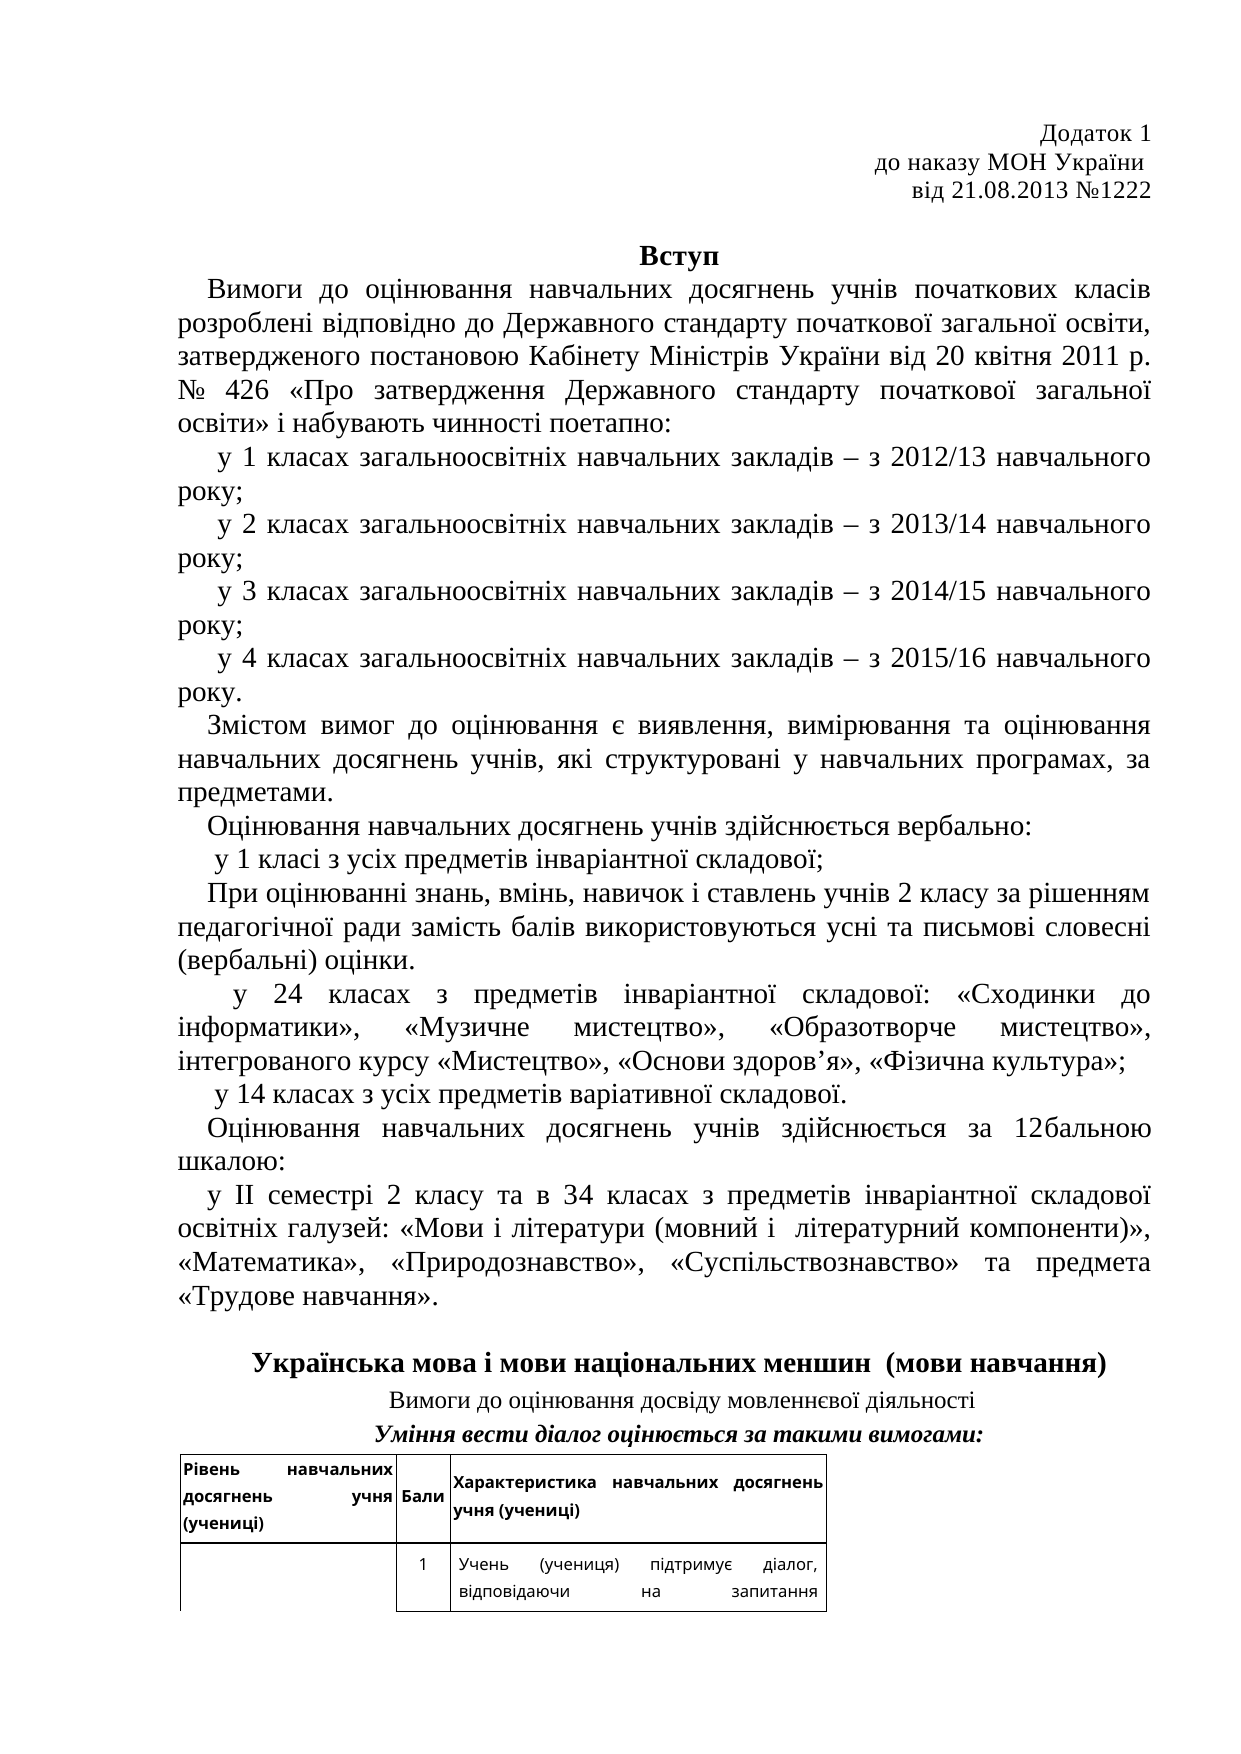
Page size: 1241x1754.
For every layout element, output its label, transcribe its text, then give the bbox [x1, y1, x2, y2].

table_header Бали [397, 1455, 450, 1542]
text Оцінювання навчальних досягнень учнів здійснюється вербально: [177, 808, 1152, 842]
text ­ у 1­4 класах з усіх предметів варіативної складової. [177, 1076, 1152, 1110]
text ­ у 4 класах загальноосвітніх навчальних закладів – з 2015/16 навчального року. [177, 640, 1152, 707]
text Українська мова і мови національних меншин (мови навчання) [177, 1345, 1152, 1378]
text ­ у 2 класах загальноосвітніх навчальних закладів – з 2013/14 навчального року; [177, 506, 1152, 573]
table_cell [181, 1544, 396, 1611]
text у ІІ семестрі 2 класу та в 3­4 класах з предметів інваріантної складової освітніх галузей: «Мови і літератури (мовний і літературний компоненти)», «Математика», «Природознавство», «Суспільствознавство» та предмета «Трудове навчання». [177, 1177, 1152, 1311]
text Оцінювання навчальних досягнень учнів здійснюється за 12­бальною шкалою: [177, 1110, 1152, 1177]
text ­ у 2­4 класах з предметів інваріантної складової: «Сходинки до інформатики», «Музичне мистецтво», «Образотворче мистецтво», інтегрованого курсу «Мистецтво», «Основи здоров’я», «Фізична культура»; [177, 976, 1152, 1076]
text ­ у 3 класах загальноосвітніх навчальних закладів – з 2014/15 навчального року; [177, 573, 1152, 640]
text ­ у 1 класах загальноосвітніх навчальних закладів – з 2012/13 навчального року; [177, 439, 1152, 506]
text Вимоги до оцінювання досвіду мовленнєвої діяльності [177, 1385, 1152, 1414]
text до наказу МОН України від 21.08.2013 №1222 [177, 147, 1152, 204]
text При оцінюванні знань, вмінь, навичок і ставлень учнів 2 класу за рішенням педагогічної ради замість балів використовуються усні та письмові словесні (вербальні) оцінки. [177, 875, 1152, 976]
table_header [451, 1455, 826, 1542]
text Додаток 1 [177, 118, 1152, 147]
text ­ у 1 класі з усіх предметів інваріантної складової; [177, 842, 1152, 875]
table_cell 1 [397, 1544, 450, 1611]
text Вступ [177, 238, 1152, 271]
text Вимоги до оцінювання навчальних досягнень учнів початкових класів розроблені відповідно до Державного стандарту початкової загальної освіти, затвердженого постановою Кабінету Міністрів України від 20 квітня 2011 р. № 426 «Про затвердження Державного стандарту початкової загальної освіти» і набувають чинності поетапно: [177, 271, 1152, 439]
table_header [181, 1455, 396, 1542]
text Змістом вимог до оцінювання є виявлення, вимірювання та оцінювання навчальних досягнень учнів, які структуровані у навчальних програмах, за предметами. [177, 707, 1152, 808]
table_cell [451, 1544, 826, 1611]
text Уміння вести діалог оцінюється за такими вимогами: [177, 1419, 1152, 1448]
